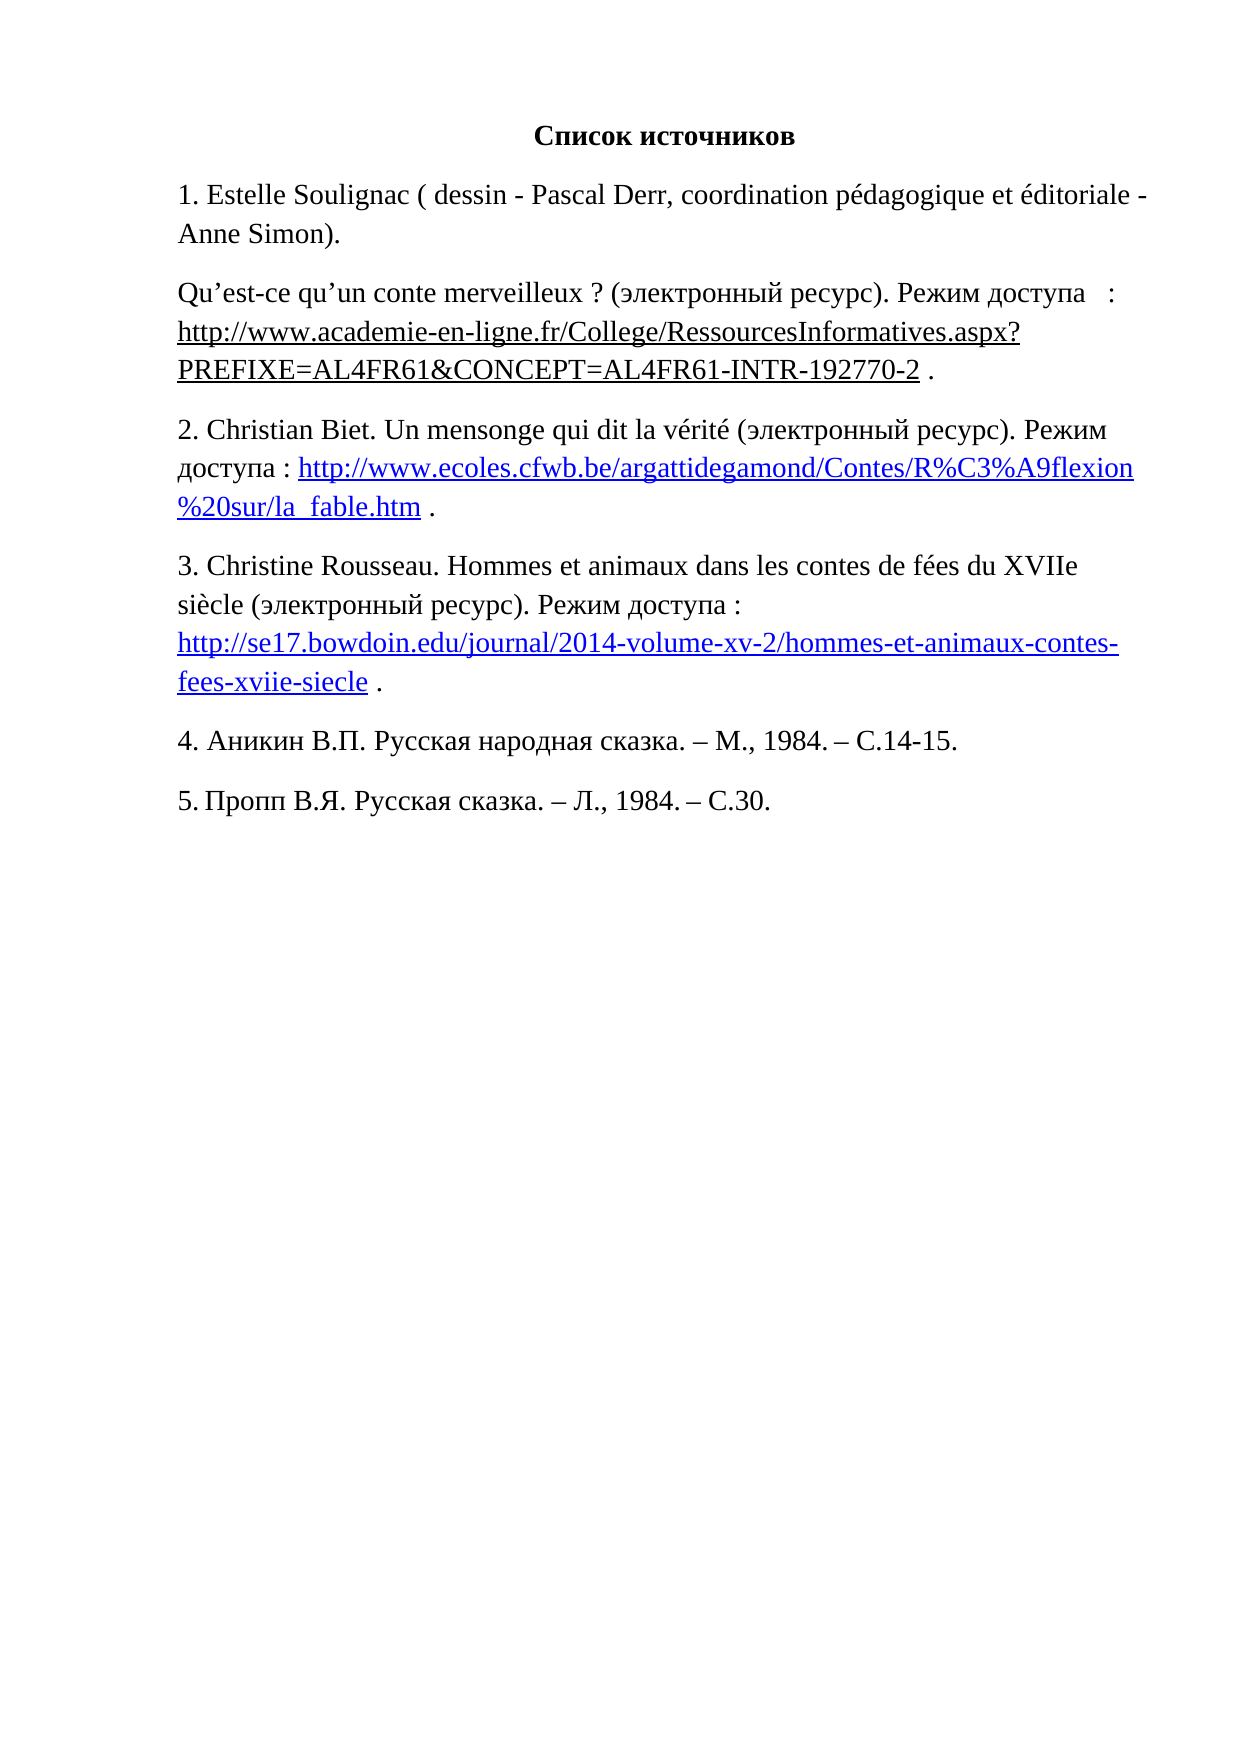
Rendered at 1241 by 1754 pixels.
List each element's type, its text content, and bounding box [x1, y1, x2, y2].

text Список источников [177, 118, 1152, 152]
text 1. Estelle Soulignac ( dessin - Pascal Derr, coordination pédagogique et éditoriale - Anne Simon). [177, 177, 1152, 249]
text 4. Аникин В.П. Русская народная сказка. – М., 1984. – С.14-15. [177, 723, 1152, 757]
text 2. Christian Biet. Un mensonge qui dit la vérité (электронный ресурс). Режим доступа : http://www.ecoles.cfwb.be/argattidegamond/Contes/R%C3%A9flexion%20sur/la_fable.htm . [177, 412, 1152, 522]
text 3. Christine Rousseau. Hommes et animaux dans les contes de fées du XVIIe siècle (электронный ресурс). Режим доступа : http://se17.bowdoin.edu/journal/2014-volume-xv-2/hommes-et-animaux-contes-fees-xviie-siecle . [177, 548, 1152, 697]
text 5. Пропп В.Я. Русская сказка. – Л., 1984. – С.30. [177, 783, 1152, 816]
text Qu’est-ce qu’un conte merveilleux ? (электронный ресурс). Режим доступа : http://www.academie-en-ligne.fr/College/RessourcesInformatives.aspx?PREFIXE=AL4FR61&CONCEPT=AL4FR61-INTR-192770-2 . [177, 275, 1152, 386]
